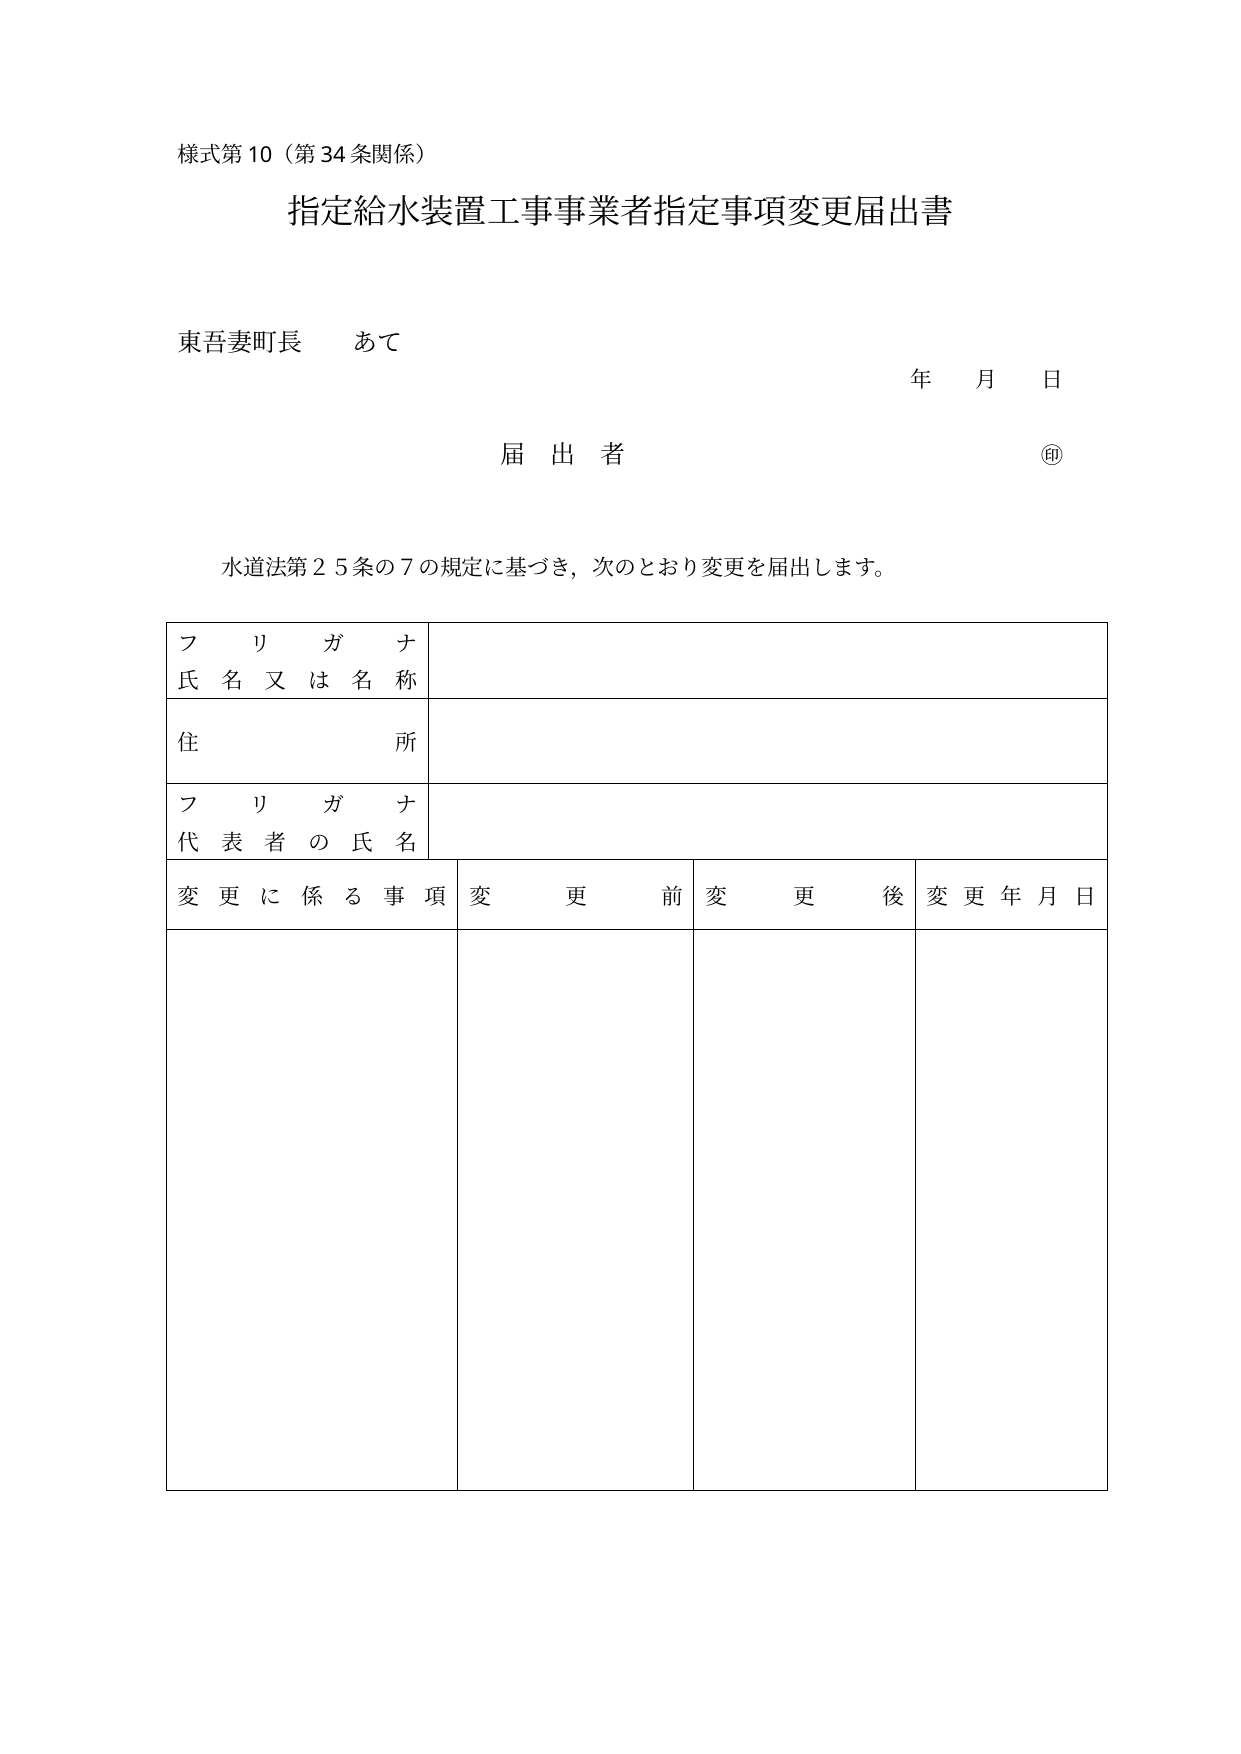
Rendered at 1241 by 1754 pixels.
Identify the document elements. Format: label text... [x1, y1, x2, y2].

table_cell [167, 930, 457, 1490]
table_cell [429, 784, 1107, 859]
table_cell [429, 699, 1107, 783]
table_cell [694, 930, 915, 1490]
table_cell [916, 930, 1107, 1490]
table_cell 変更後 [694, 860, 915, 929]
table_cell 変更年月日 [916, 860, 1107, 929]
text 東吾妻町長 あて [177, 322, 1063, 359]
table_cell フリガナ 代表者の氏名 [167, 784, 428, 859]
text 様式第10（第34条関係） [177, 134, 1063, 172]
table_cell 変更前 [458, 860, 693, 929]
table_cell 変更に係る事項 [167, 860, 457, 929]
table_cell [458, 930, 693, 1490]
table_cell 住所 [167, 699, 428, 783]
table_header フリガナ 氏名又は名称 [167, 623, 428, 698]
text 届 出 者 ㊞ [177, 434, 1063, 472]
text 水道法第２５条の７の規定に基づき，次のとおり変更を届出します。 [177, 547, 1063, 584]
table_header [429, 623, 1107, 698]
text 年 月 日 [177, 359, 1063, 397]
text 指定給水装置工事事業者指定事項変更届出書 [177, 172, 1063, 247]
